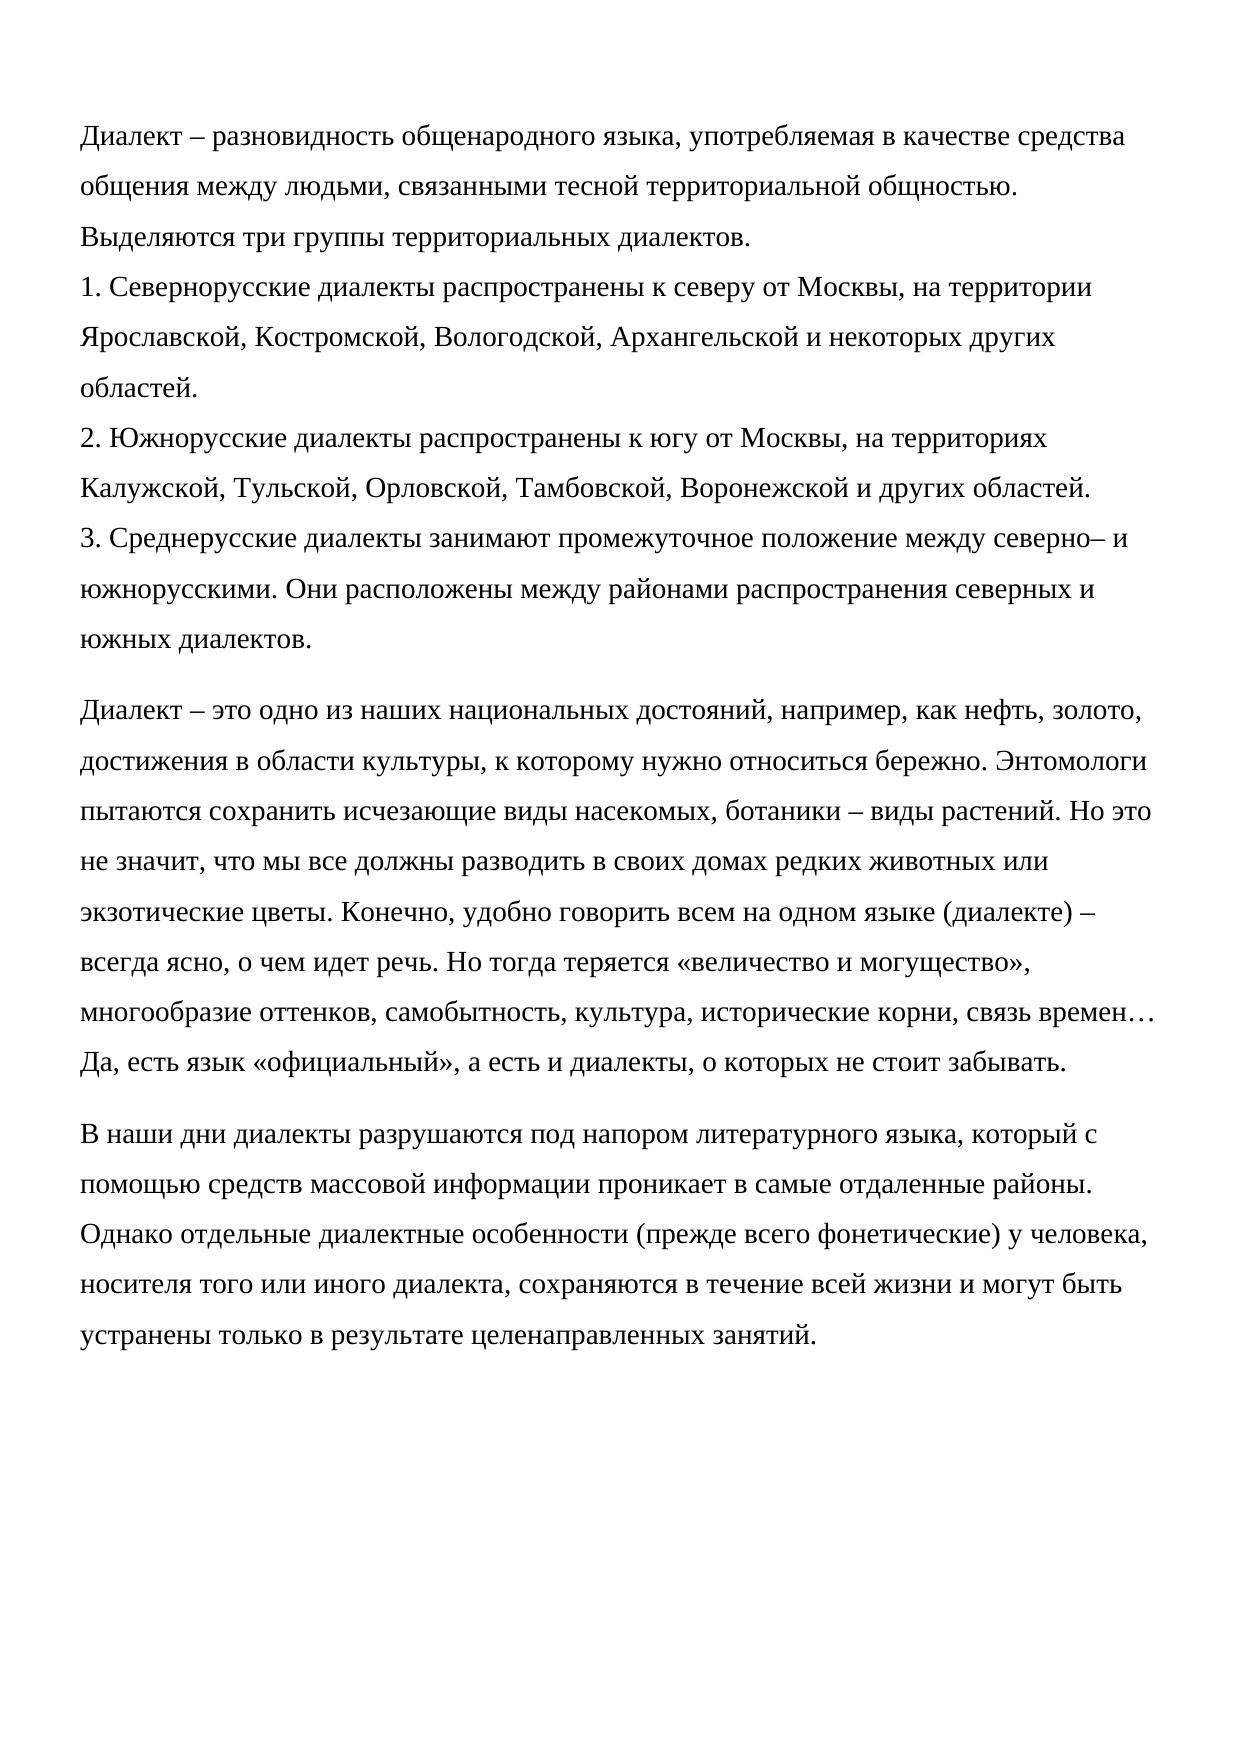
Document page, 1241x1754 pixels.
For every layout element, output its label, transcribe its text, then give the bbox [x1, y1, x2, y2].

text В наши дни диалекты разрушаются под напором литературного языка, который с помощью средств массовой информации проникает в самые отдаленные районы. Однако отдельные диалектные особенности (прежде всего фонетические) у человека, носителя того или иного диалекта, сохраняются в течение всей жизни и могут быть устранены только в результате целенаправленных занятий. [80, 1116, 1166, 1351]
text Диалект – это одно из наших национальных достояний, например, как нефть, золото, достижения в области культуры, к которому нужно относиться бережно. Энтомологи пытаются сохранить исчезающие виды насекомых, ботаники – виды растений. Но это не значит, что мы все должны разводить в своих домах редких животных или экзотические цветы. Конечно, удобно говорить всем на одном языке (диалекте) – всегда ясно, о чем идет речь. Но тогда теряется «величество и могущество», многообразие оттенков, самобытность, культура, исторические корни, связь времен… Да, есть язык «официальный», а есть и диалекты, о которых не стоит забывать. [80, 692, 1166, 1078]
text Диалект – разновидность общенародного языка, употребляемая в качестве средства общения между людьми, связанными тесной территориальной общностью. Выделяются три группы территориальных диалектов. 1. Севернорусские диалекты распространены к северу от Москвы, на территории Ярославской, Костромской, Вологодской, Архангельской и некоторых других областей. 2. Южнорусские диалекты распространены к югу от Москвы, на территориях Калужской, Тульской, Орловской, Тамбовской, Воронежской и других областей. 3. Среднерусские диалекты занимают промежуточное положение между северно– и южнорусскими. Они расположены между районами распространения северных и южных диалектов. [80, 118, 1166, 655]
